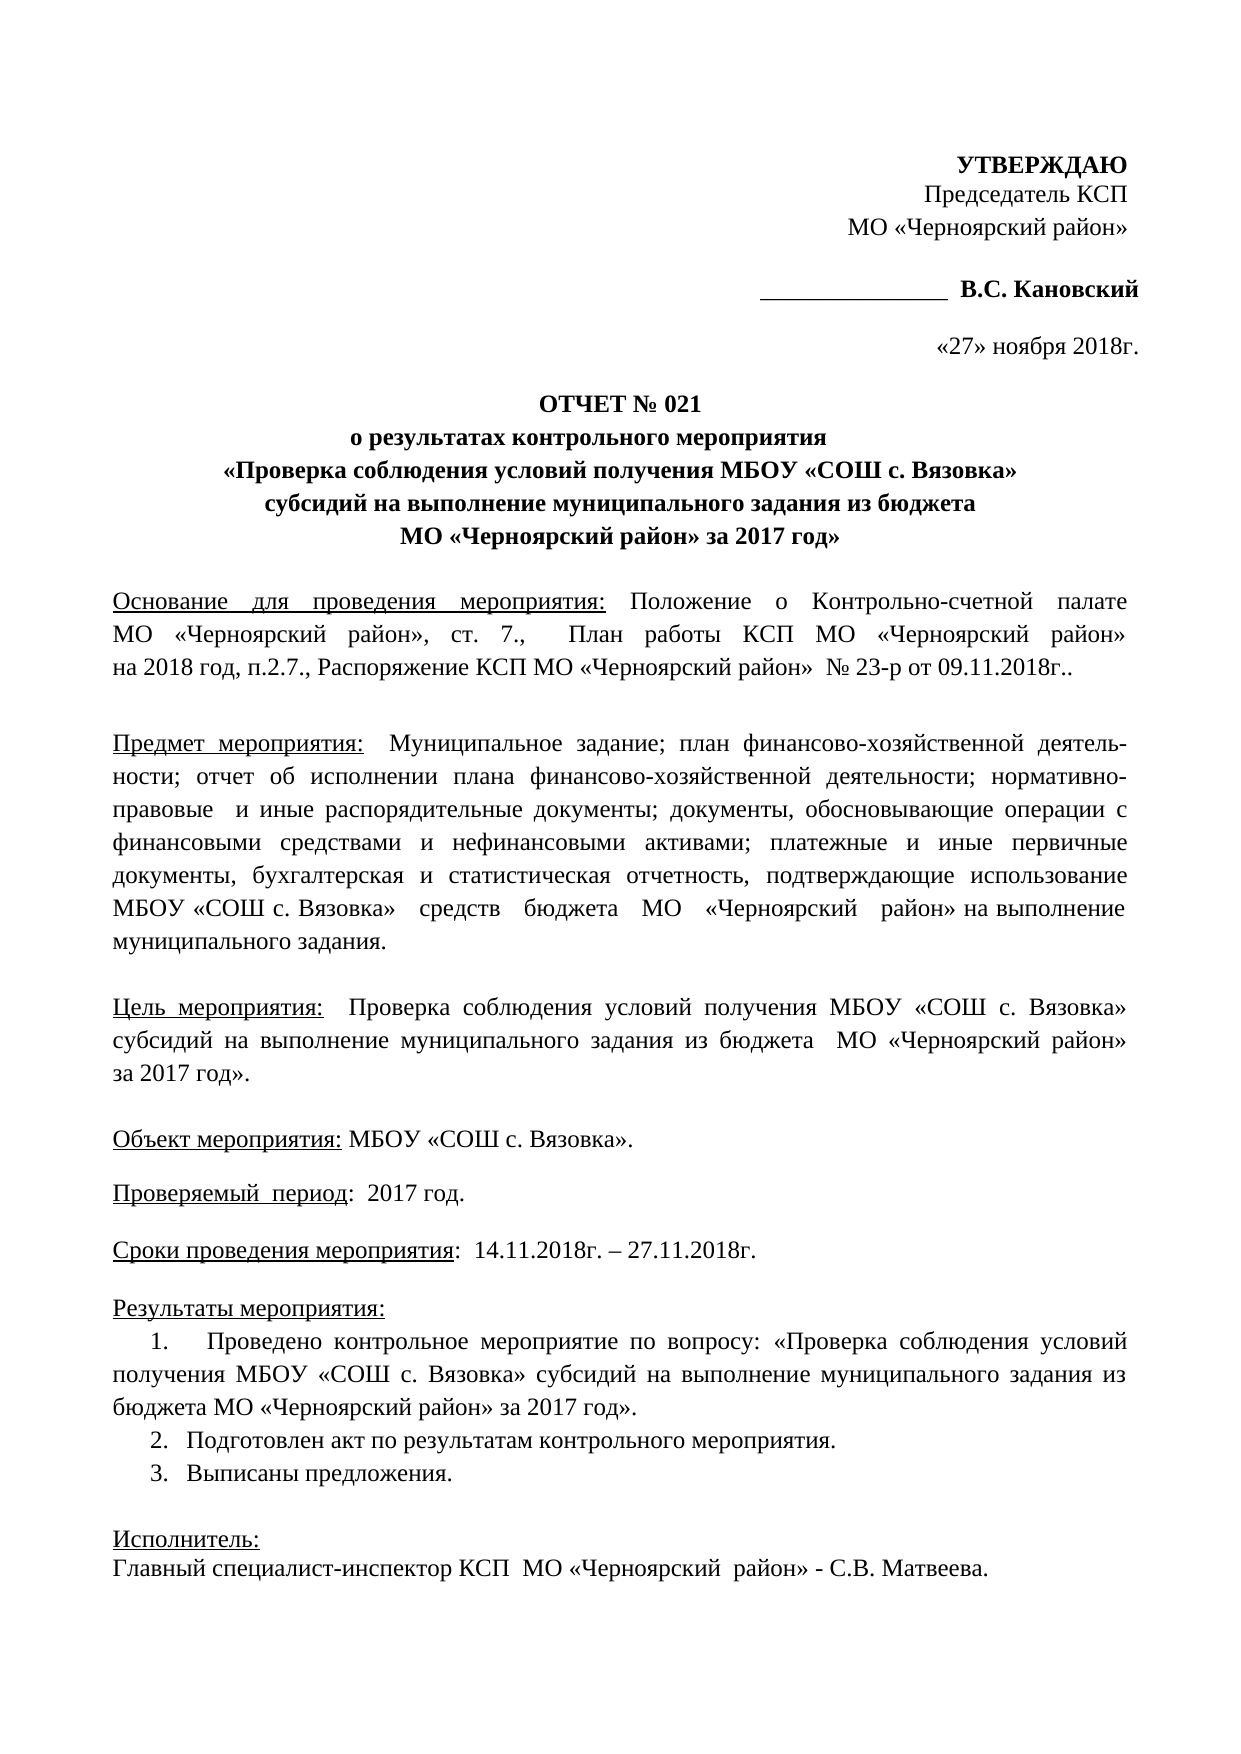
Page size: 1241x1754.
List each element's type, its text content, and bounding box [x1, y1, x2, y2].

text ОТЧЕТ № 021 [112, 389, 1128, 418]
list Проведено контрольное мероприятие по вопросу: «Проверка соблюдения условий получения МБОУ «СОШ с. Вязовка» субсидий на выполнение муниципального задания из бюджета МО «Черноярский район» за 2017 год». [112, 1326, 1128, 1421]
text _______________ В.С. Кановский [112, 274, 1139, 303]
text МО «Черноярский район» [112, 212, 1128, 241]
text Председатель КСП [112, 179, 1128, 207]
text Результаты мероприятия: [112, 1293, 1128, 1322]
text «Проверка соблюдения условий получения МБОУ «СОШ с. Вязовка» субсидий на выполнение муниципального задания из бюджета МО «Черноярский район» за 2017 год» [112, 455, 1128, 550]
text Исполнитель: [112, 1524, 1128, 1553]
text Предмет мероприятия: Муниципальное задание; план финансово-хозяйственной деятель-ности; отчет об исполнении плана финансово-хозяйственной деятельности; нормативно-правовые и иные распорядительные документы; документы, обосновывающие операции с финансовыми средствами и нефинансовыми активами; платежные и иные первичные документы, бухгалтерская и статистическая отчетность, подтверждающие использование МБОУ «СОШ с. Вязовка» средств бюджета МО «Черноярский район» на выполнение муниципального задания. [112, 728, 1128, 954]
text УТВЕРЖДАЮ [112, 150, 1128, 179]
list Выписаны предложения. [112, 1458, 1128, 1487]
text «27» ноября 2018г. [112, 331, 1139, 360]
text Главный специалист-инспектор КСП МО «Черноярский район» - С.В. Матвеева. [112, 1553, 1128, 1581]
text Объект мероприятия: МБОУ «СОШ с. Вязовка». [112, 1124, 1128, 1153]
text Основание для проведения мероприятия: Положение о Контрольно-счетной палате МО «Черноярский район», ст. 7., План работы КСП МО «Черноярский район» на 2018 год, п.2.7., Распоряжение КСП МО «Черноярский район» № 23-р от 09.11.2018г.. [112, 586, 1128, 681]
list Подготовлен акт по результатам контрольного мероприятия. [112, 1425, 1128, 1454]
text Проверяемый период: 2017 год. [112, 1178, 1128, 1207]
text Цель мероприятия: Проверка соблюдения условий получения МБОУ «СОШ с. Вязовка» субсидий на выполнение муниципального задания из бюджета МО «Черноярский район» за 2017 год». [112, 992, 1128, 1087]
text Сроки проведения мероприятия: 14.11.2018г. – 27.11.2018г. [112, 1235, 1128, 1264]
text о результатах контрольного мероприятия [112, 422, 1128, 451]
